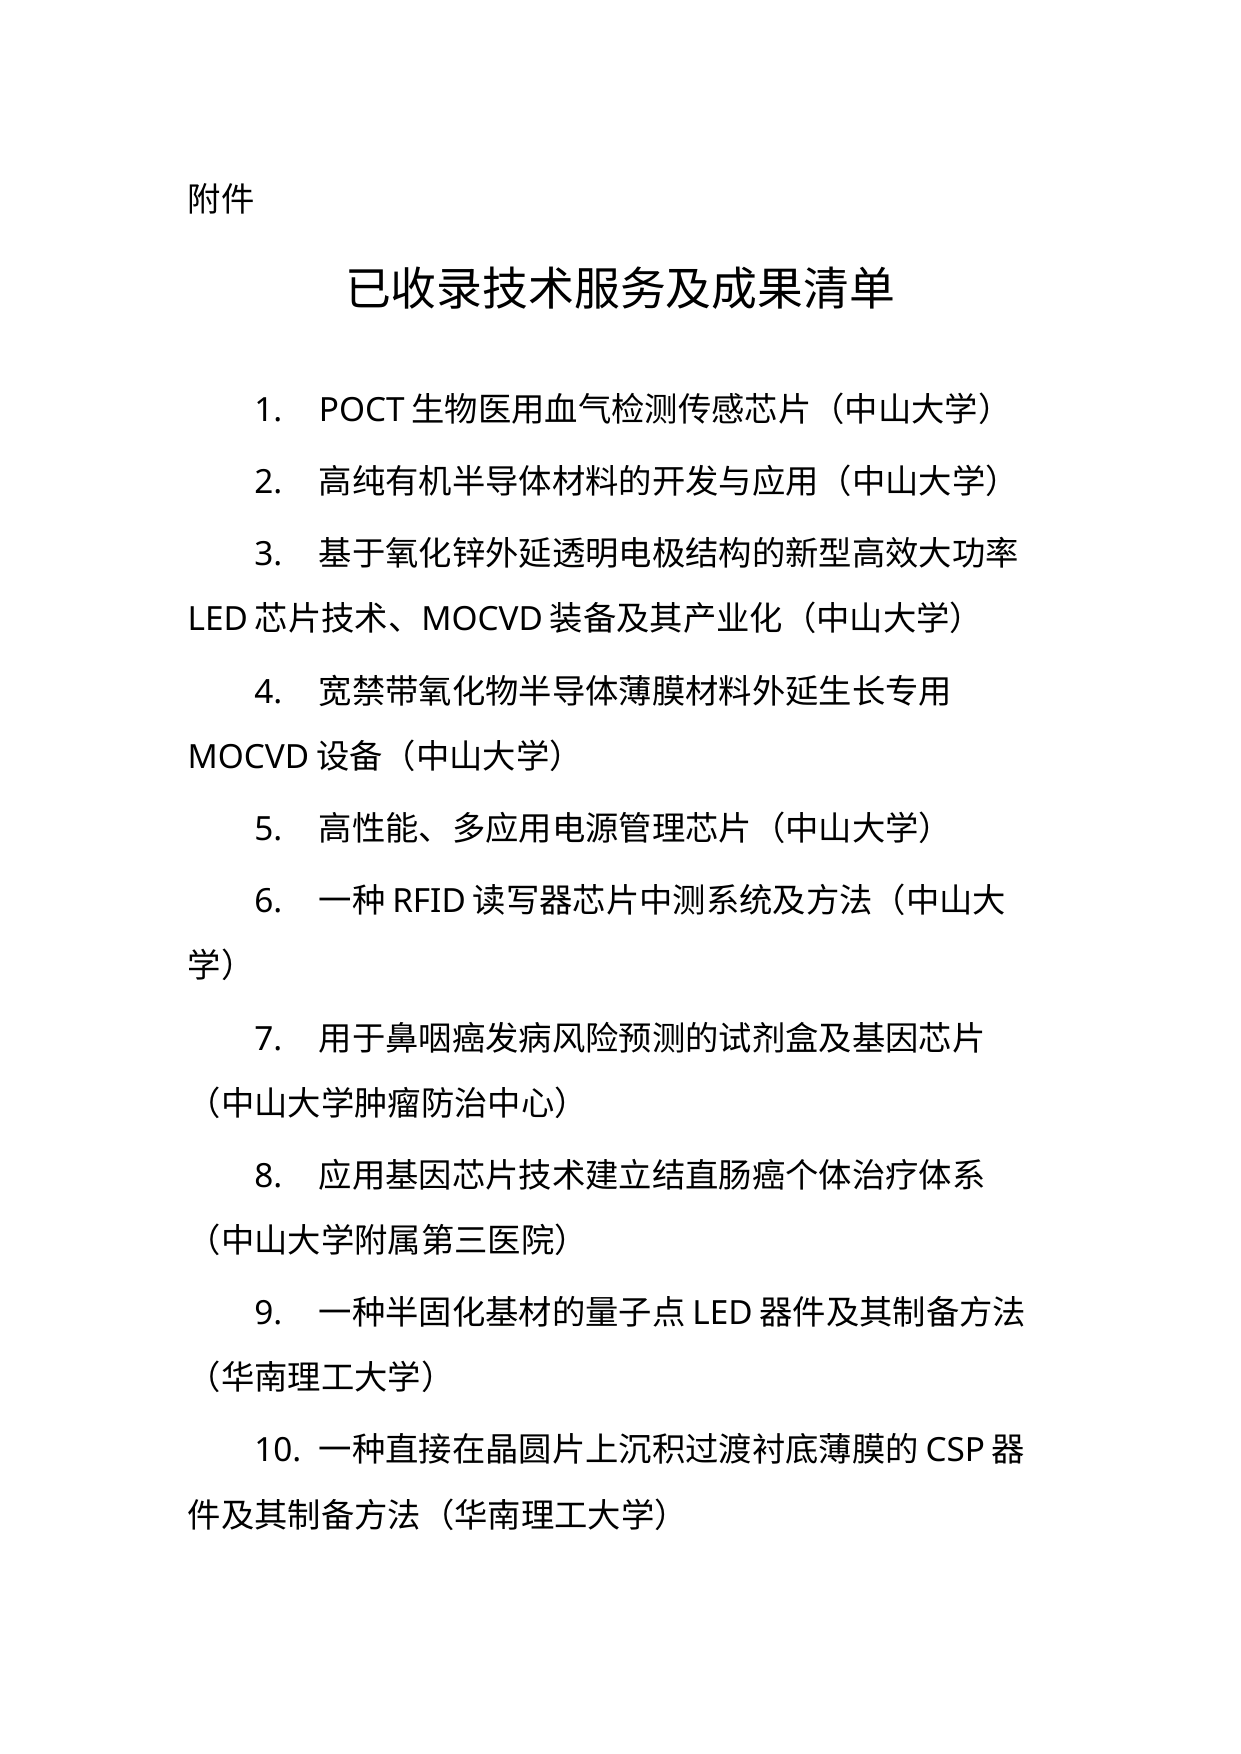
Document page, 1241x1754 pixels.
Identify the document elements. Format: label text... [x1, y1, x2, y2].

list 高性能、多应用电源管理芯片（中山大学） [187, 793, 1050, 858]
list 应用基因芯片技术建立结直肠癌个体治疗体系（中山大学附属第三医院） [187, 1140, 1050, 1270]
list 用于鼻咽癌发病风险预测的试剂盒及基因芯片（中山大学肿瘤防治中心） [187, 1003, 1050, 1133]
list 基于氧化锌外延透明电极结构的新型高效大功率LED芯片技术、MOCVD装备及其产业化（中山大学） [187, 519, 1050, 649]
text 已收录技术服务及成果清单 [334, 237, 905, 334]
list 一种直接在晶圆片上沉积过渡衬底薄膜的CSP器件及其制备方法（华南理工大学） [187, 1415, 1050, 1545]
list 高纯有机半导体材料的开发与应用（中山大学） [187, 447, 1050, 512]
list 宽禁带氧化物半导体薄膜材料外延生长专用MOCVD设备（中山大学） [187, 656, 1050, 786]
list 一种RFID读写器芯片中测系统及方法（中山大学） [187, 866, 1050, 996]
list POCT生物医用血气检测传感芯片（中山大学） [187, 374, 1050, 439]
list 一种半固化基材的量子点LED器件及其制备方法（华南理工大学） [187, 1278, 1050, 1408]
text 附件 [187, 165, 1053, 230]
